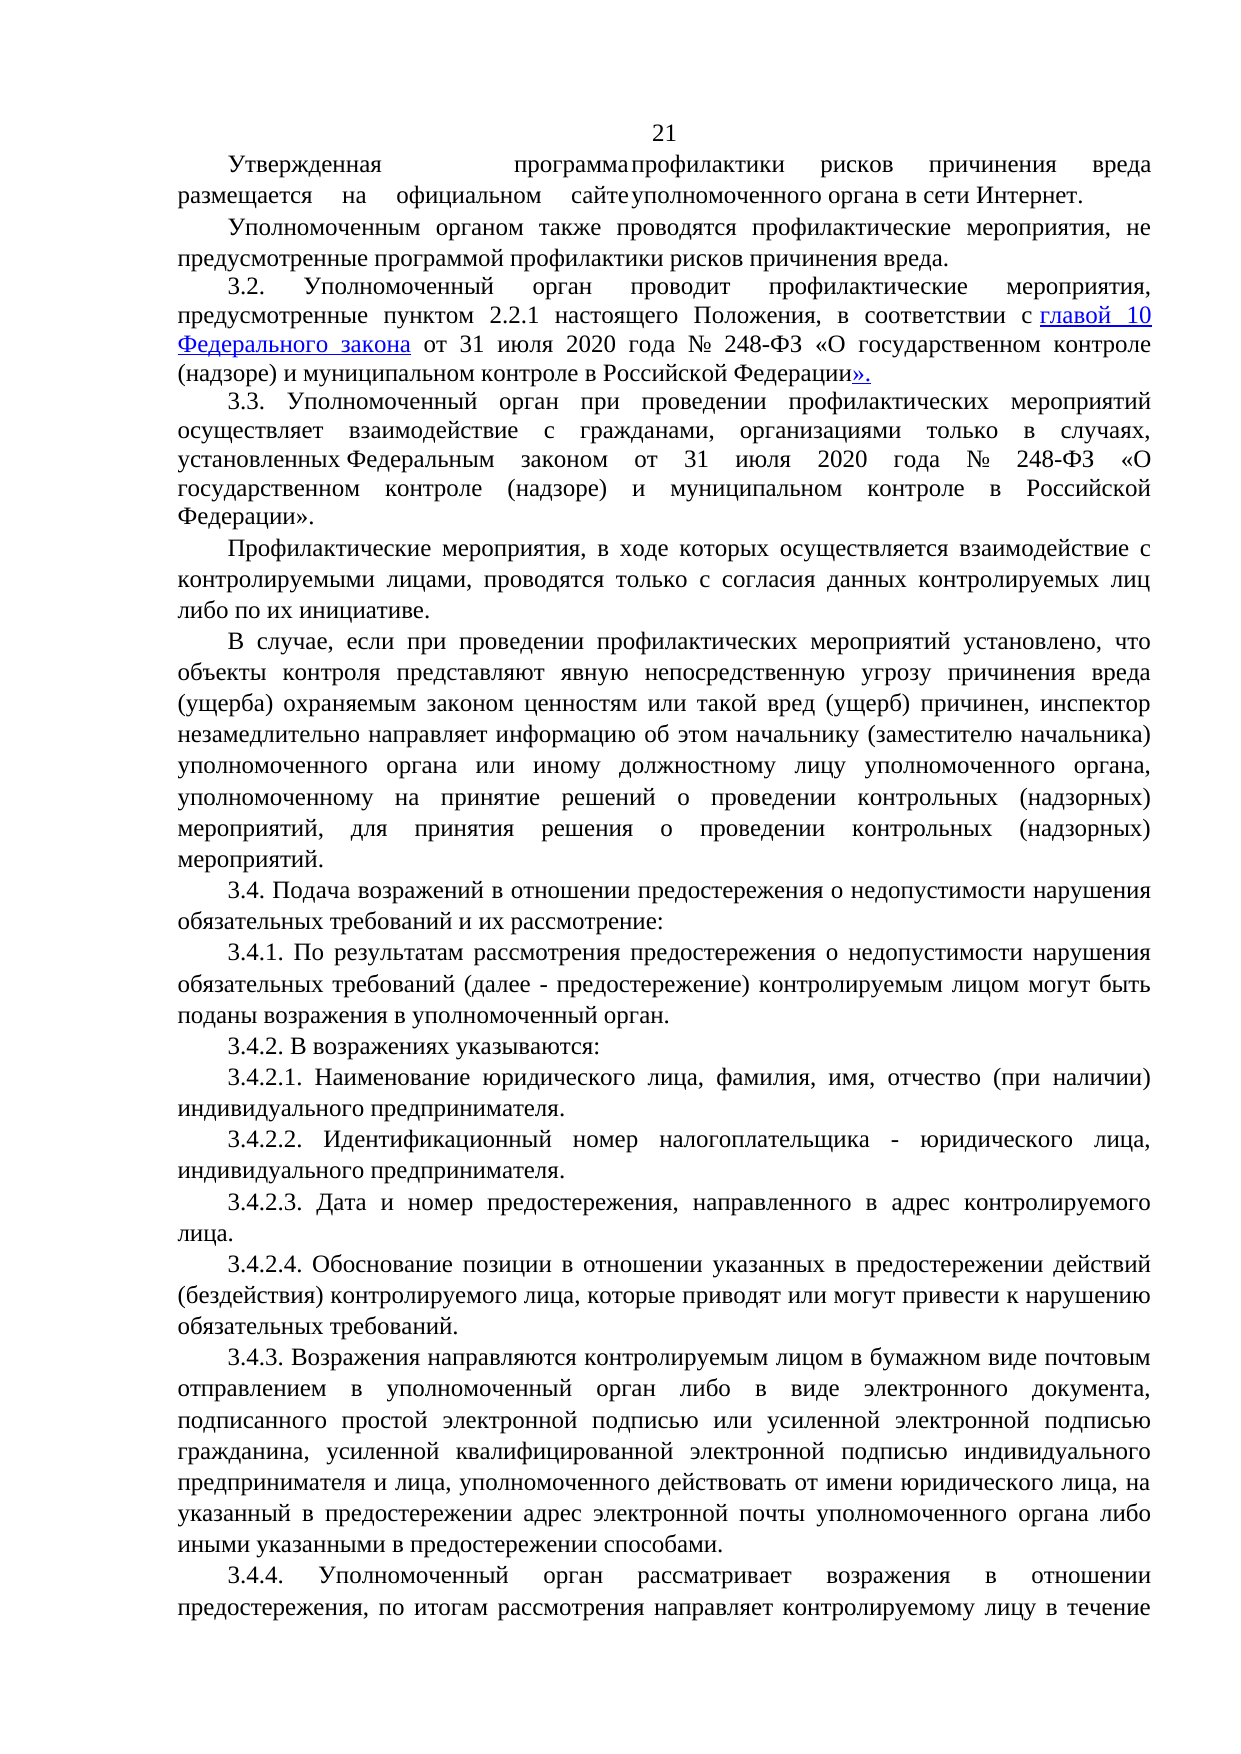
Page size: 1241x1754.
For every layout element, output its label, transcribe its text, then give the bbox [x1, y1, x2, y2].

text 3.4.2.1. Наименование юридического лица, фамилия, имя, отчество (при наличии) индивидуального предпринимателя. [177, 1060, 1152, 1122]
text 3.4. Подача возражений в отношении предостережения о недопустимости нарушения обязательных требований и их рассмотрение: [177, 873, 1152, 935]
text 3.4.2.4. Обоснование позиции в отношении указанных в предостережении действий (бездействия) контролируемого лица, которые приводят или могут привести к нарушению обязательных требований. [177, 1247, 1152, 1340]
text 3.4.2. В возражениях указываются: [177, 1028, 1152, 1060]
text 3.4.2.2. Идентификационный номер налогоплательщика - юридического лица, индивидуального предпринимателя. [177, 1122, 1152, 1184]
text 3.4.3. Возражения направляются контролируемым лицом в бумажном виде почтовым отправлением в уполномоченный орган либо в виде электронного документа, подписанного простой электронной подписью или усиленной электронной подписью гражданина, усиленной квалифицированной электронной подписью индивидуального предпринимателя и лица, уполномоченного действовать от имени юридического лица, на указанный в предостережении адрес электронной почты уполномоченного органа либо иными указанными в предостережении способами. [177, 1340, 1152, 1558]
text 3.4.1. По результатам рассмотрения предостережения о недопустимости нарушения обязательных требований (далее - предостережение) контролируемым лицом могут быть поданы возражения в уполномоченный орган. [177, 935, 1152, 1028]
text Профилактические мероприятия, в ходе которых осуществляется взаимодействие с контролируемыми лицами, проводятся только с согласия данных контролируемых лиц либо по их инициативе. [177, 530, 1152, 624]
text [177, 1558, 1152, 1620]
text Уполномоченным органом также проводятся профилактические мероприятия, не предусмотренные программой профилактики рисков причинения вреда. [177, 209, 1152, 271]
text 3.4.2.3. Дата и номер предостережения, направленного в адрес контролируемого лица. [177, 1184, 1152, 1247]
text 3.2. Уполномоченный орган проводит профилактические мероприятия, предусмотренные пунктом 2.2.1 настоящего Положения, в соответствии с главой 10 Федерального закона». [177, 271, 1152, 386]
text 3.3. Уполномоченный орган при проведении профилактических мероприятий осуществляет взаимодействие с гражданами, организациями только в случаях, установленных Федеральным законом от 31 июля 2020 года № 248-ФЗ «О государственном контроле (надзоре) и муниципальном контроле в Российской Федерации». [177, 386, 1152, 530]
text В случае, если при проведении профилактических мероприятий установлено, что объекты контроля представляют явную непосредственную угрозу причинения вреда (ущерба) охраняемым законом ценностям или такой вред (ущерб) причинен, инспектор незамедлительно направляет информацию об этом начальнику (заместителю начальника) уполномоченного органа или иному должностному лицу уполномоченного органа, уполномоченному на принятие решений о проведении контрольных (надзорных) мероприятий, для принятия решения о проведении контрольных (надзорных) мероприятий. [177, 624, 1152, 873]
text Утвержденная программа профилактики рисков причинения вреда размещается на официальном сайте уполномоченного органа в сети Интернет. [177, 147, 1152, 209]
